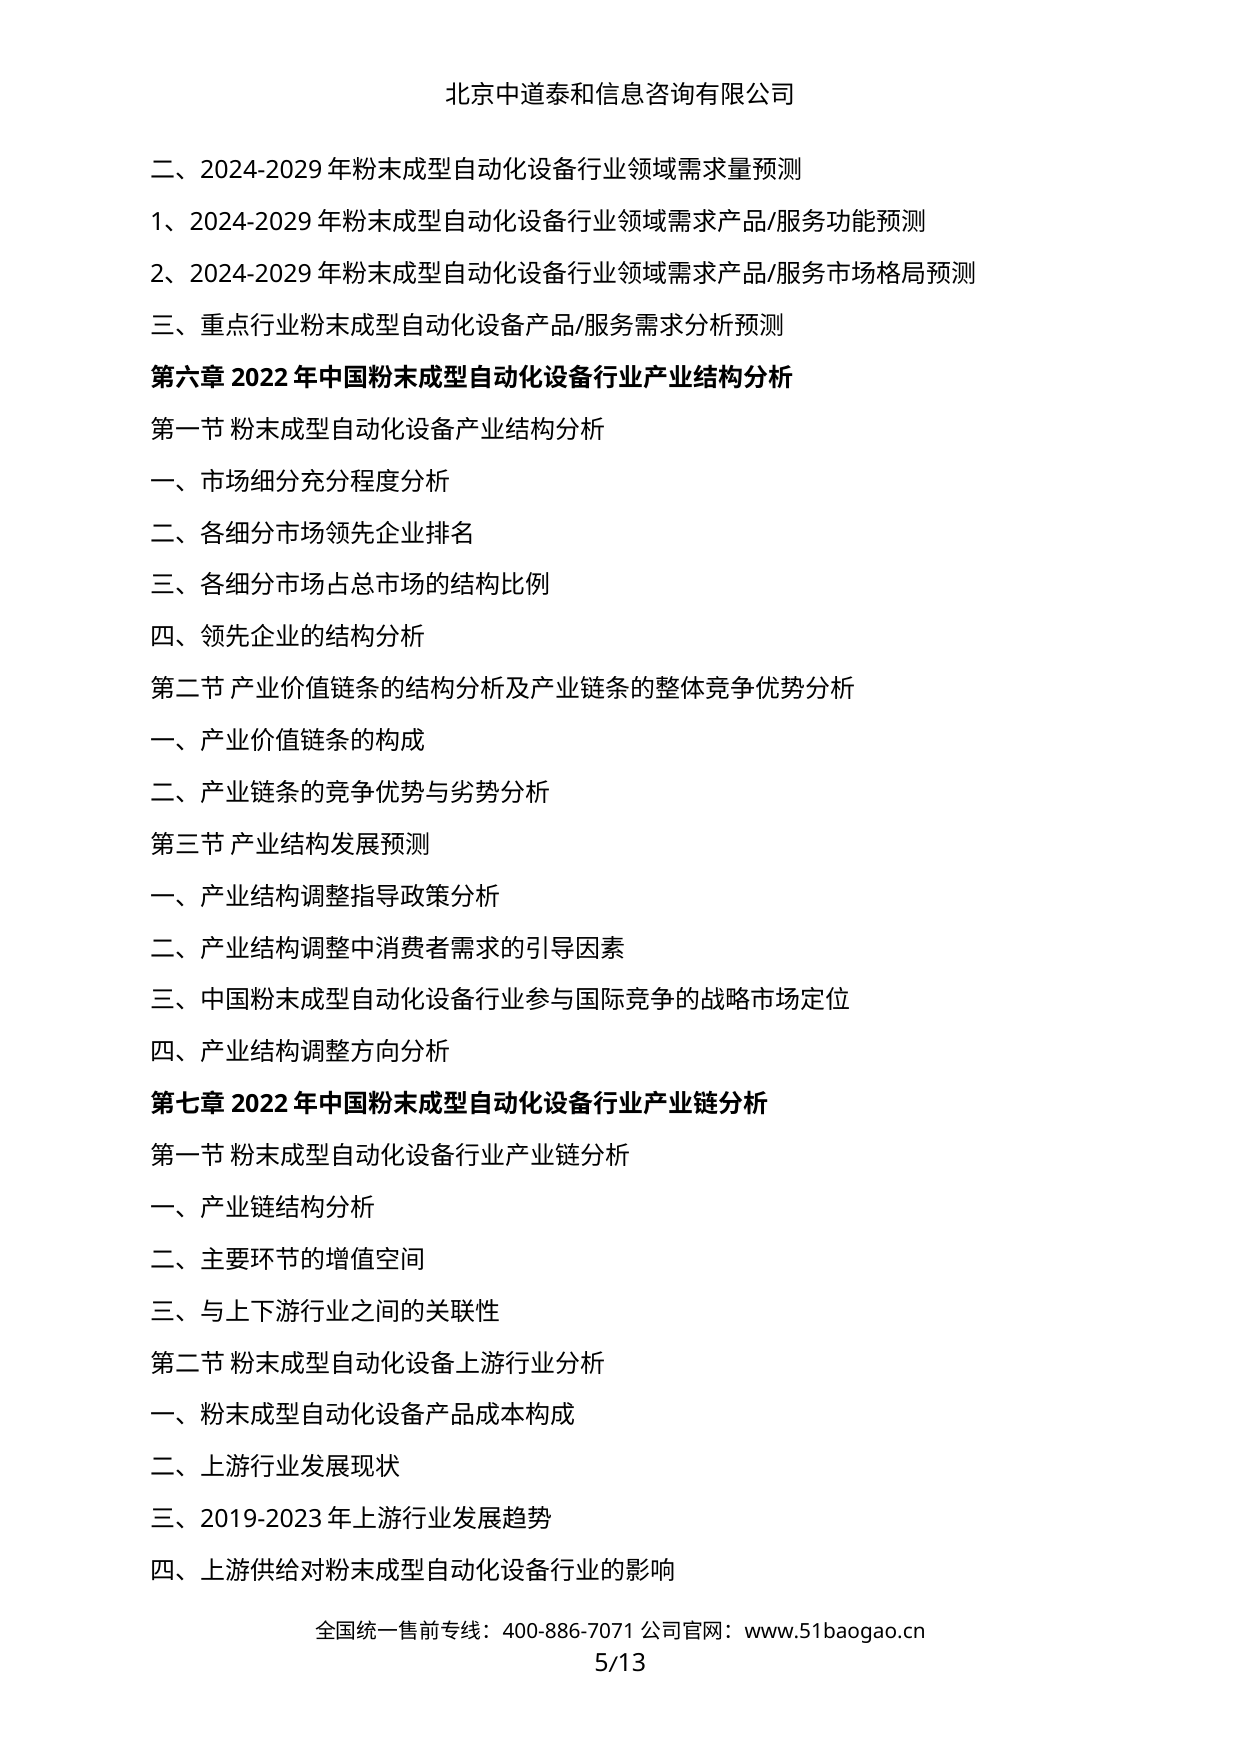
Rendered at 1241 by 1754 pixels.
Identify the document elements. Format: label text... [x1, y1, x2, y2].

text 二、上游行业发展现状 [150, 1447, 1090, 1483]
text 一、产业链结构分析 [150, 1187, 1090, 1224]
text 三、2019-2023年上游行业发展趋势 [150, 1499, 1090, 1535]
text 第一节 粉末成型自动化设备行业产业链分析 [150, 1136, 1090, 1172]
text 二、主要环节的增值空间 [150, 1239, 1090, 1276]
text 二、产业结构调整中消费者需求的引导因素 [150, 928, 1090, 964]
text 四、产业结构调整方向分析 [150, 1032, 1090, 1068]
text 第三节 产业结构发展预测 [150, 824, 1090, 861]
text 1、2024-2029年粉末成型自动化设备行业领域需求产品/服务功能预测 [150, 202, 1090, 238]
text 四、上游供给对粉末成型自动化设备行业的影响 [150, 1551, 1090, 1587]
text 第七章 2022年中国粉末成型自动化设备行业产业链分析 [150, 1084, 1090, 1120]
text 第二节 产业价值链条的结构分析及产业链条的整体竞争优势分析 [150, 669, 1090, 705]
text 第二节 粉末成型自动化设备上游行业分析 [150, 1343, 1090, 1379]
text 第六章 2022年中国粉末成型自动化设备行业产业结构分析 [150, 357, 1090, 394]
text 三、与上下游行业之间的关联性 [150, 1291, 1090, 1327]
text 二、产业链条的竞争优势与劣势分析 [150, 772, 1090, 809]
text 一、产业价值链条的构成 [150, 721, 1090, 757]
text 二、各细分市场领先企业排名 [150, 513, 1090, 549]
text 二、2024-2029年粉末成型自动化设备行业领域需求量预测 [150, 150, 1090, 186]
text 一、产业结构调整指导政策分析 [150, 876, 1090, 912]
text 三、各细分市场占总市场的结构比例 [150, 565, 1090, 601]
text 第一节 粉末成型自动化设备产业结构分析 [150, 409, 1090, 446]
text 一、市场细分充分程度分析 [150, 461, 1090, 497]
text 三、重点行业粉末成型自动化设备产品/服务需求分析预测 [150, 306, 1090, 342]
text 四、领先企业的结构分析 [150, 617, 1090, 653]
text 三、中国粉末成型自动化设备行业参与国际竞争的战略市场定位 [150, 980, 1090, 1016]
text 2、2024-2029年粉末成型自动化设备行业领域需求产品/服务市场格局预测 [150, 254, 1090, 290]
text 一、粉末成型自动化设备产品成本构成 [150, 1395, 1090, 1431]
